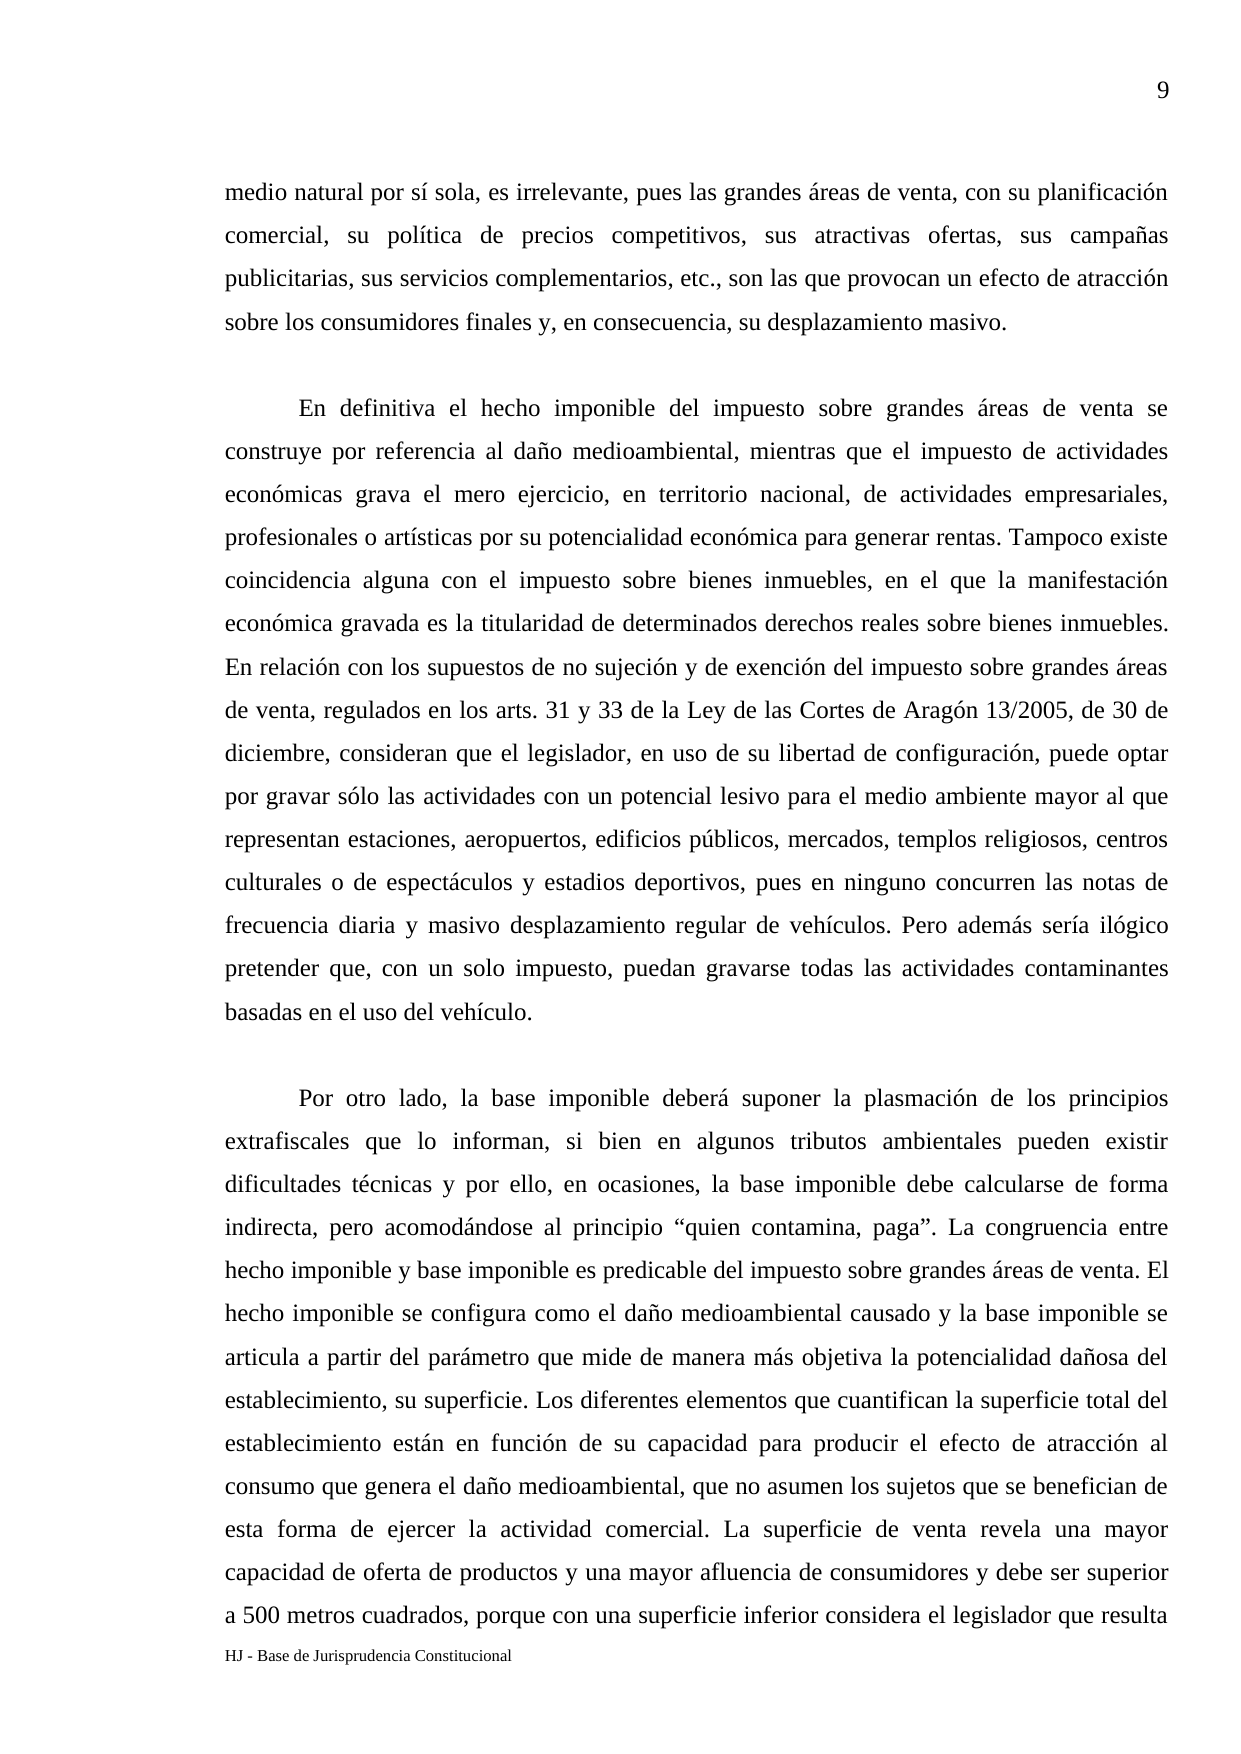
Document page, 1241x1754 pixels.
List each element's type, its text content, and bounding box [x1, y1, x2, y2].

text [224, 177, 1169, 335]
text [224, 1083, 1169, 1629]
text En definitiva el hecho imponible del impuesto sobre grandes áreas de venta se construye por referencia al daño medioambiental, mientras que el impuesto de actividades económicas grava el mero ejercicio, en territorio nacional, de actividades empresariales, profesionales o artísticas por su potencialidad económica para generar rentas. Tampoco existe coincidencia alguna con el impuesto sobre bienes inmuebles, en el que la manifestación económica gravada es la titularidad de determinados derechos reales sobre bienes inmuebles. En relación con los supuestos de no sujeción y de exención del impuesto sobre grandes áreas de venta, regulados en los arts. 31 y 33 de la Ley de las Cortes de Aragón 13/2005, de 30 de diciembre, consideran que el legislador, en uso de su libertad de configuración, puede optar por gravar sólo las actividades con un potencial lesivo para el medio ambiente mayor al que representan estaciones, aeropuertos, edificios públicos, mercados, templos religiosos, centros culturales o de espectáculos y estadios deportivos, pues en ninguno concurren las notas de frecuencia diaria y masivo desplazamiento regular de vehículos. Pero además sería ilógico pretender que, con un solo impuesto, puedan gravarse todas las actividades contaminantes basadas en el uso del vehículo. [224, 393, 1169, 1025]
